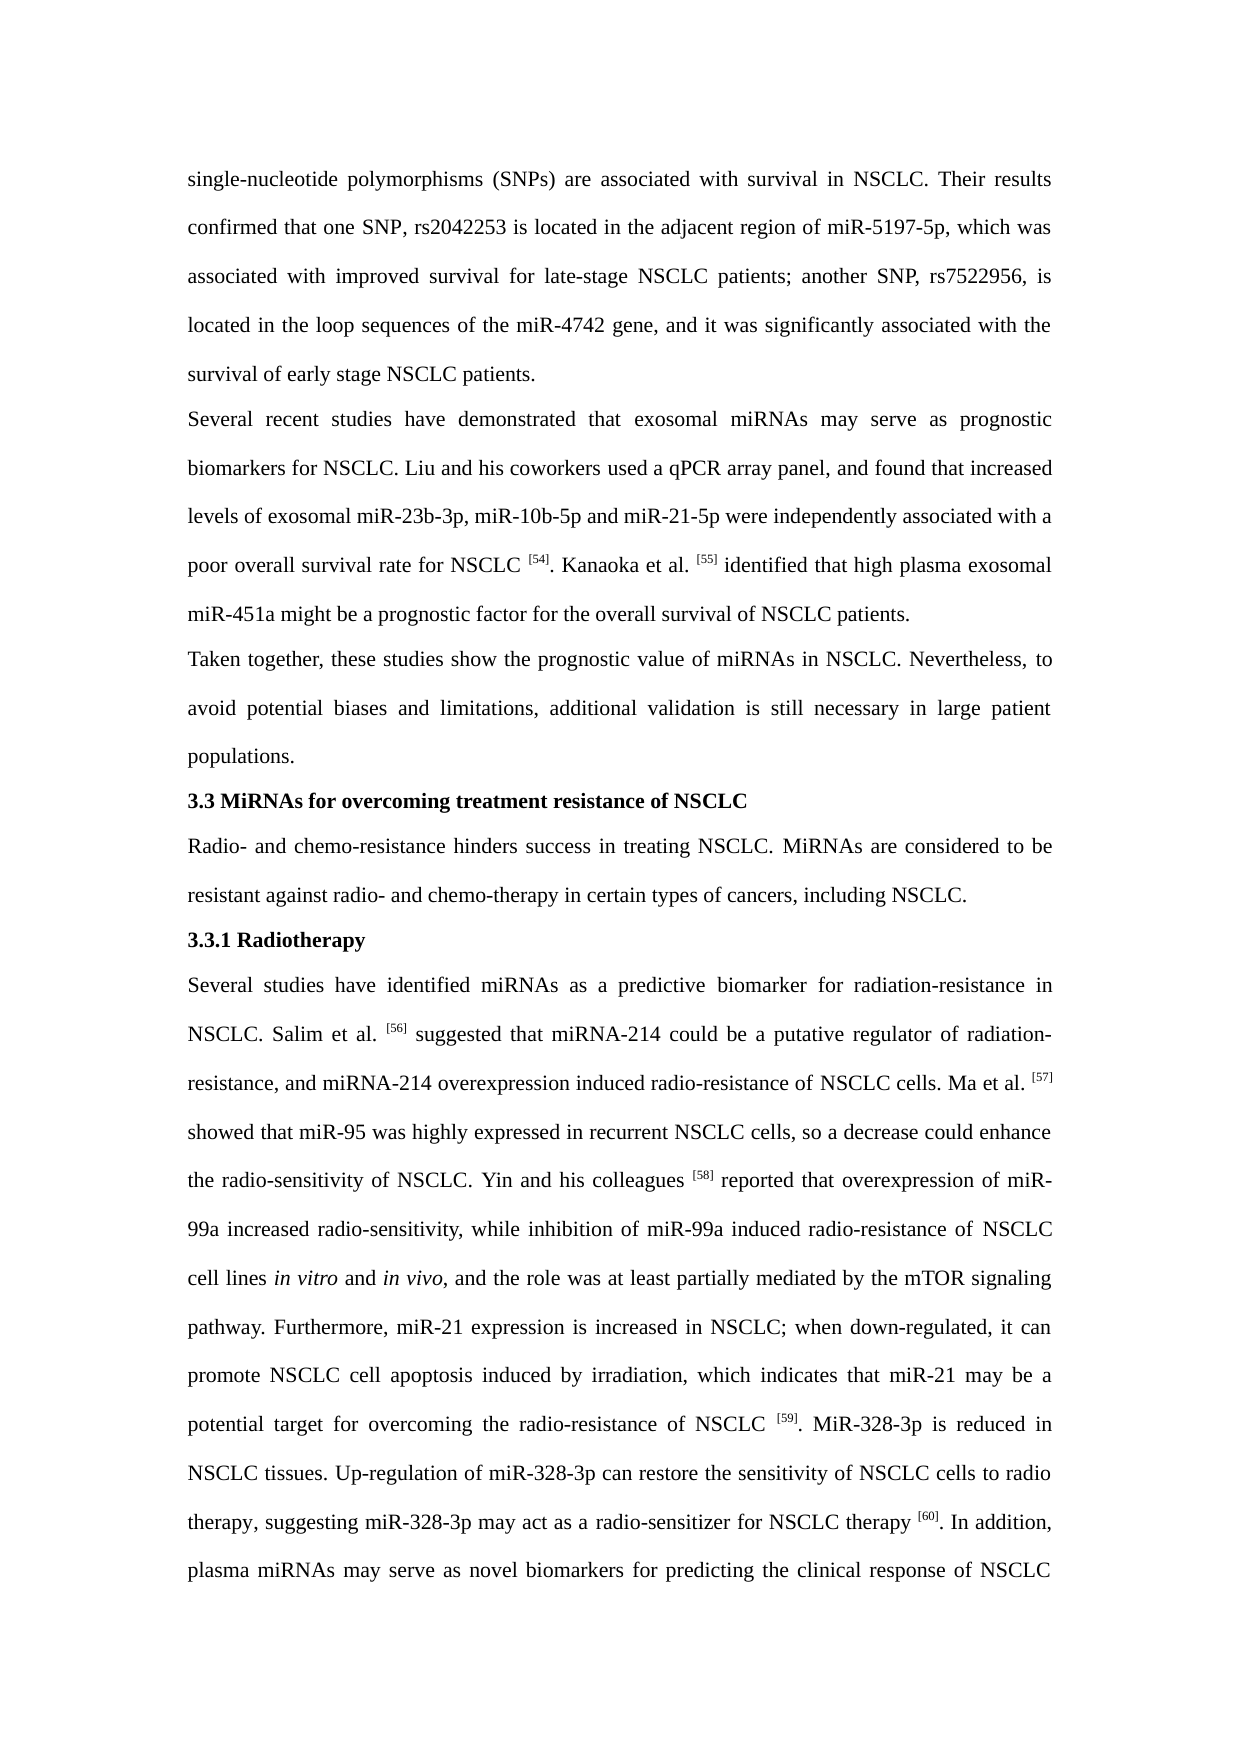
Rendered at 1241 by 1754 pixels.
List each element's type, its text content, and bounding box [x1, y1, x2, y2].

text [187, 969, 1053, 1586]
text Several recent studies have demonstrated that exosomal miRNAs may serve as prognostic biomarkers for NSCLC. Liu and his coworkers used a qPCR array panel, and found that increased levels of exosomal miR-23b-3p, miR-10b-5p and miR-21-5p were independently associated with a poor overall survival rate for NSCLC [54]. Kanaoka et al. [55] identified that high plasma exosomal miR-451a might be a prognostic factor for the overall survival of NSCLC patients. [187, 402, 1053, 629]
text 3.3 MiRNAs for overcoming treatment resistance of NSCLC [187, 785, 1053, 817]
text Radio- and chemo-resistance hinders success in treating NSCLC. MiRNAs are considered to be resistant against radio- and chemo-therapy in certain types of cancers, including NSCLC. [187, 830, 1053, 911]
text Taken together, these studies show the prognostic value of miRNAs in NSCLC. Nevertheless, to avoid potential biases and limitations, additional validation is still necessary in large patient populations. [187, 642, 1053, 772]
text 3.3.1 Radiotherapy [187, 924, 1053, 956]
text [187, 162, 1053, 389]
